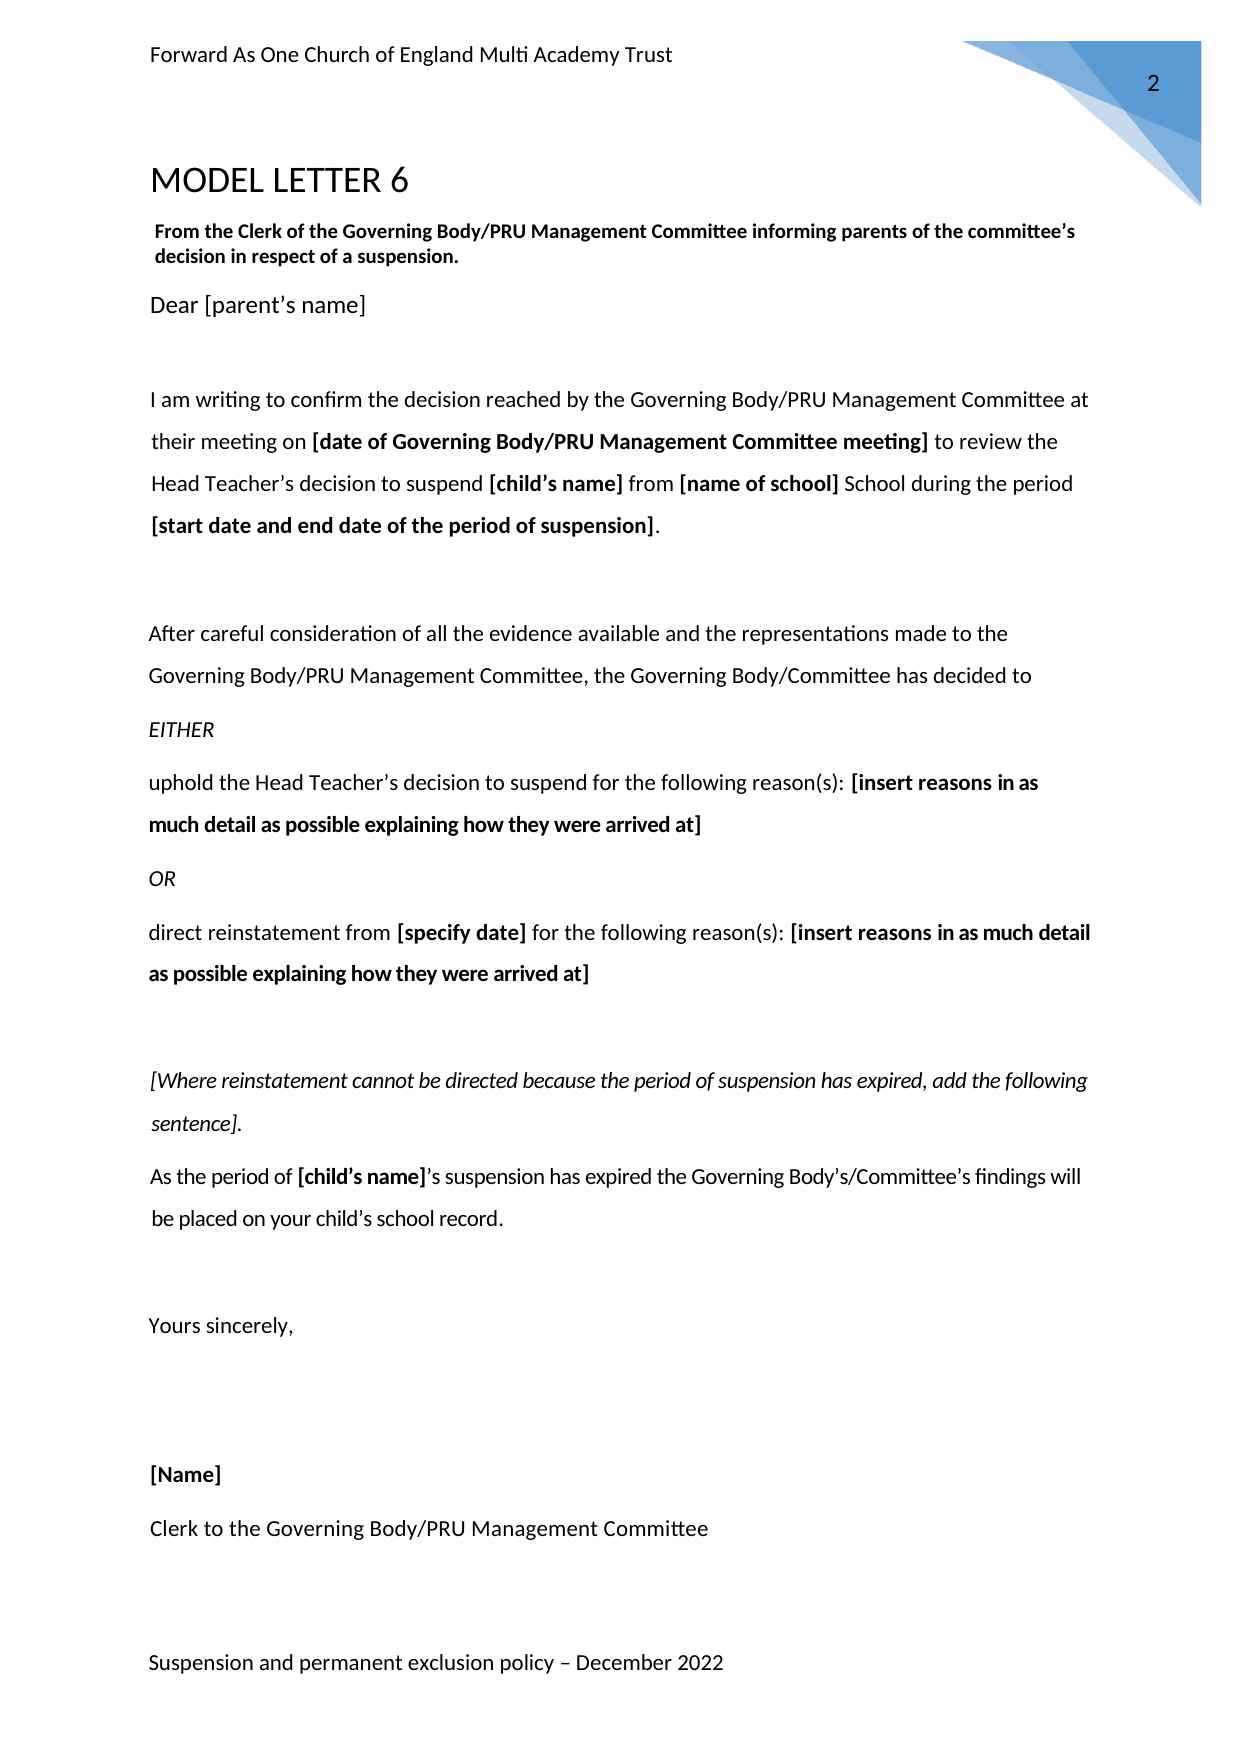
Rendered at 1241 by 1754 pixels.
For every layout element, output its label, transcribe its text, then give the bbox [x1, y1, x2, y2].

picture [962, 41, 1202, 207]
subtitle MODEL LETTER 6 [150, 156, 1091, 202]
text As the period of [child’s name]’s suspension has expired the Governing Body’s/Committee’s findings will be placed on your child’s school record. [150, 1162, 1091, 1232]
text From the Clerk of the Governing Body/PRU Management Committee informing parents of the committee’s decision in respect of a suspension. [154, 218, 1091, 269]
list EITHER [148, 715, 1091, 743]
list OR [148, 864, 1091, 892]
list uphold the Head Teacher’s decision to suspend for the following reason(s): [insert reasons in as much detail as possible explaining how they were arrived at] [148, 768, 1091, 838]
text [Name] [150, 1460, 1091, 1488]
list Yours sincerely, [148, 1311, 1091, 1339]
text Clerk to the Governing Body/PRU Management Committee [150, 1514, 1091, 1542]
text I am writing to confirm the decision reached by the Governing Body/PRU Management Committee at their meeting on [date of Governing Body/PRU Management Committee meeting] to review the Head Teacher’s decision to suspend [child’s name] from [name of school] School during the period [start date and end date of the period of suspension]. [150, 385, 1091, 539]
list direct reinstatement from [specify date] for the following reason(s): [insert reasons in as much detail as possible explaining how they were arrived at] [148, 918, 1091, 988]
text [Where reinstatement cannot be directed because the period of suspension has expired, add the following sentence]. [150, 1067, 1091, 1137]
text Dear [parent’s name] [150, 289, 1091, 319]
list After careful consideration of all the evidence available and the representations made to the Governing Body/PRU Management Committee, the Governing Body/Committee has decided to [148, 619, 1091, 689]
